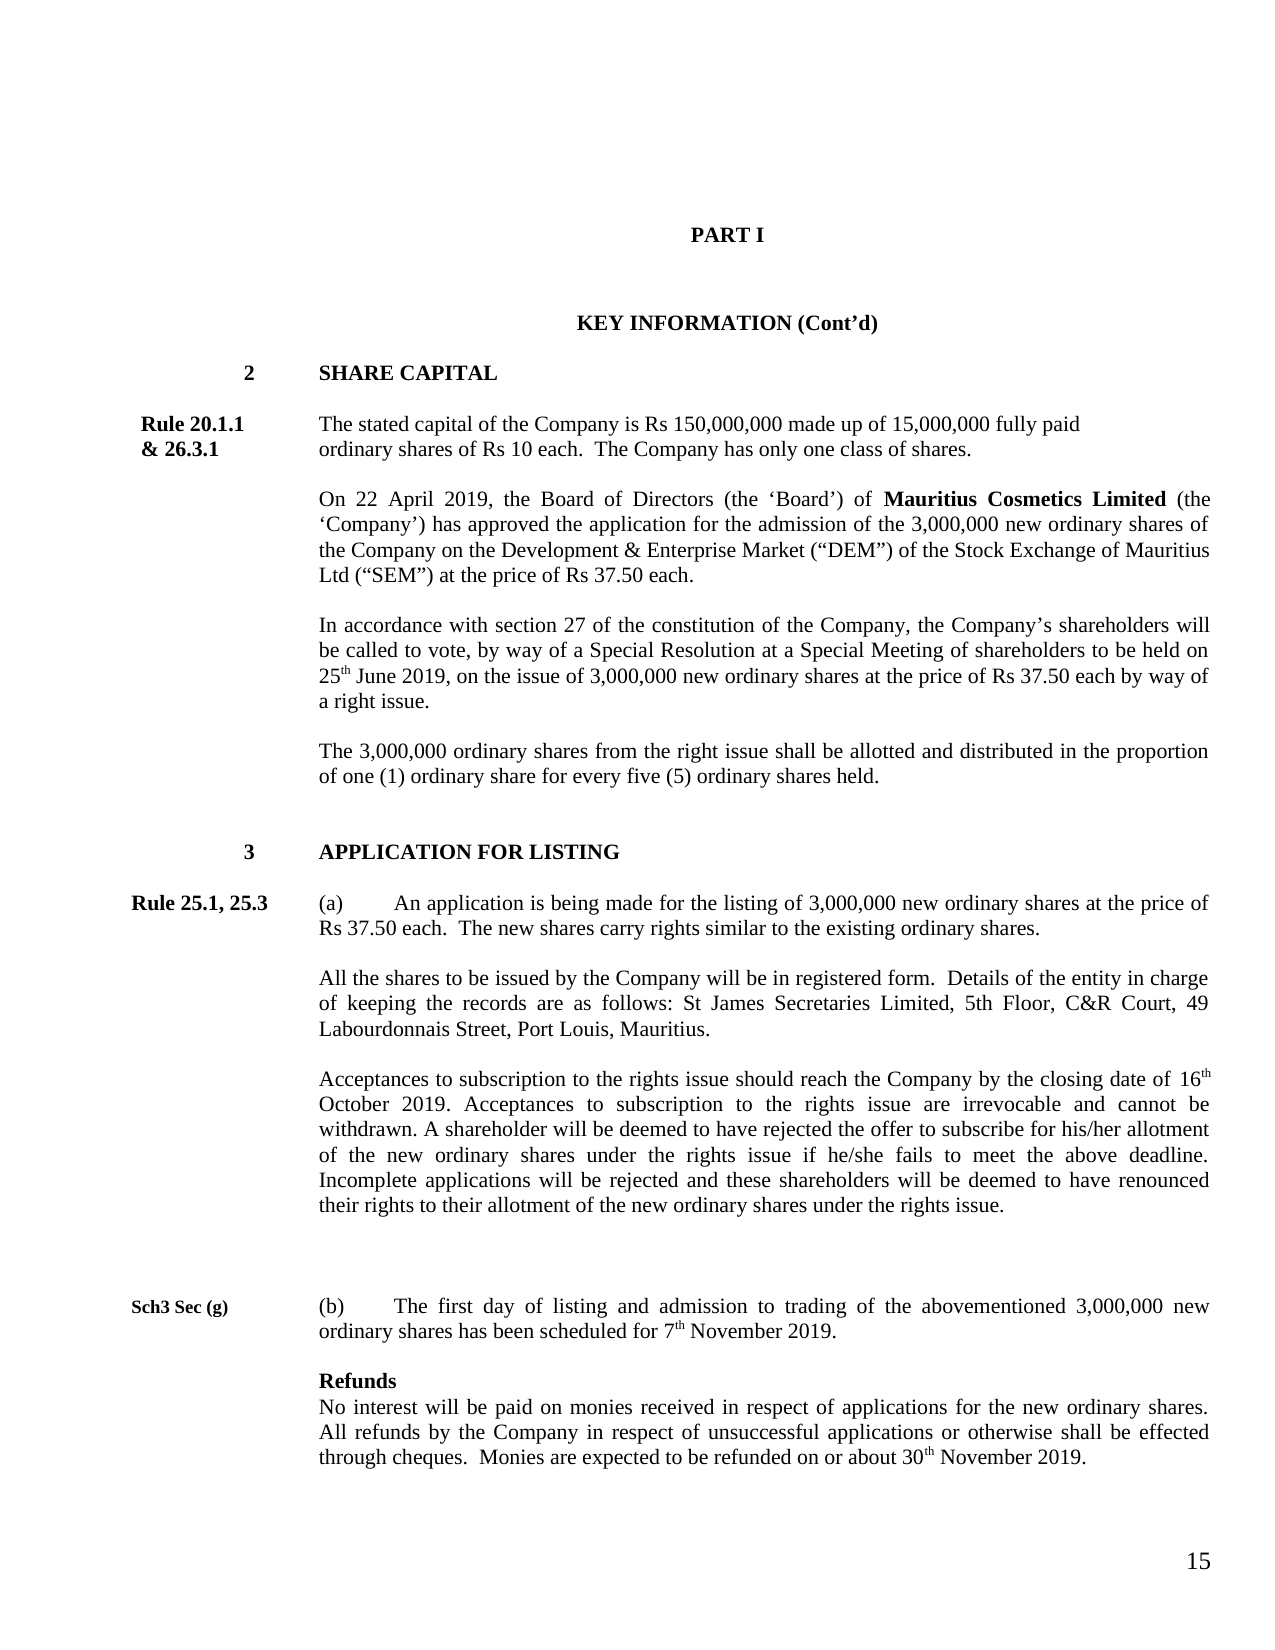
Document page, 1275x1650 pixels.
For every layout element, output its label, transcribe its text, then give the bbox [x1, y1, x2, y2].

subtitle 3 APPLICATION FOR LISTING [244, 839, 1211, 864]
text Refunds [319, 1368, 1211, 1394]
text No interest will be paid on monies received in respect of applications for the new ordinary shares. All refunds by the Company in respect of unsuccessful applications or otherwise shall be effected through cheques. Monies are expected to be refunded on or about 30th November 2019. [319, 1394, 1211, 1469]
text 2 SHARE CAPITAL [244, 360, 1211, 385]
text Rule 25.1, 25.3 (a) An application is being made for the listing of 3,000,000 new ordinary shares at the price of Rs 37.50 each. The new shares carry rights similar to the existing ordinary shares. [131, 889, 1211, 940]
text Acceptances to subscription to the rights issue should reach the Company by the closing date of 16th October 2019. Acceptances to subscription to the rights issue are irrevocable and cannot be withdrawn. A shareholder will be deemed to have rejected the offer to subscribe for his/her allotment of the new ordinary shares under the rights issue if he/she fails to meet the above deadline. Incomplete applications will be rejected and these shareholders will be deemed to have renounced their rights to their allotment of the new ordinary shares under the rights issue. [319, 1066, 1211, 1217]
text KEY INFORMATION (Cont’d) [244, 310, 1211, 335]
text All the shares to be issued by the Company will be in registered form. Details of the entity in charge of keeping the records are as follows: St James Secretaries Limited, 5th Floor, C&R Court, 49 Labourdonnais Street, Port Louis, Mauritius. [319, 965, 1211, 1041]
text & 26.3.1 ordinary shares of Rs 10 each. The Company has only one class of shares. [141, 436, 1211, 461]
text On 22 April 2019, the Board of Directors (the ‘Board’) of Mauritius Cosmetics Limited (the ‘Company’) has approved the application for the admission of the 3,000,000 new ordinary shares of the Company on the Development & Enterprise Market (“DEM”) of the Stock Exchange of Mauritius Ltd (“SEM”) at the price of Rs 37.50 each. [319, 486, 1211, 587]
text Sch3 Sec (g) (b) The first day of listing and admission to trading of the abovementioned 3,000,000 new ordinary shares has been scheduled for 7th November 2019. [131, 1293, 1211, 1343]
text Rule 20.1.1 The stated capital of the Company is Rs 150,000,000 made up of 15,000,000 fully paid [141, 411, 1211, 436]
text The 3,000,000 ordinary shares from the right issue shall be allotted and distributed in the proportion of one (1) ordinary share for every five (5) ordinary shares held. [319, 738, 1211, 789]
text PART I [244, 222, 1211, 247]
text In accordance with section 27 of the constitution of the Company, the Company’s shareholders will be called to vote, by way of a Special Resolution at a Special Meeting of shareholders to be held on 25th June 2019, on the issue of 3,000,000 new ordinary shares at the price of Rs 37.50 each by way of a right issue. [319, 612, 1211, 713]
